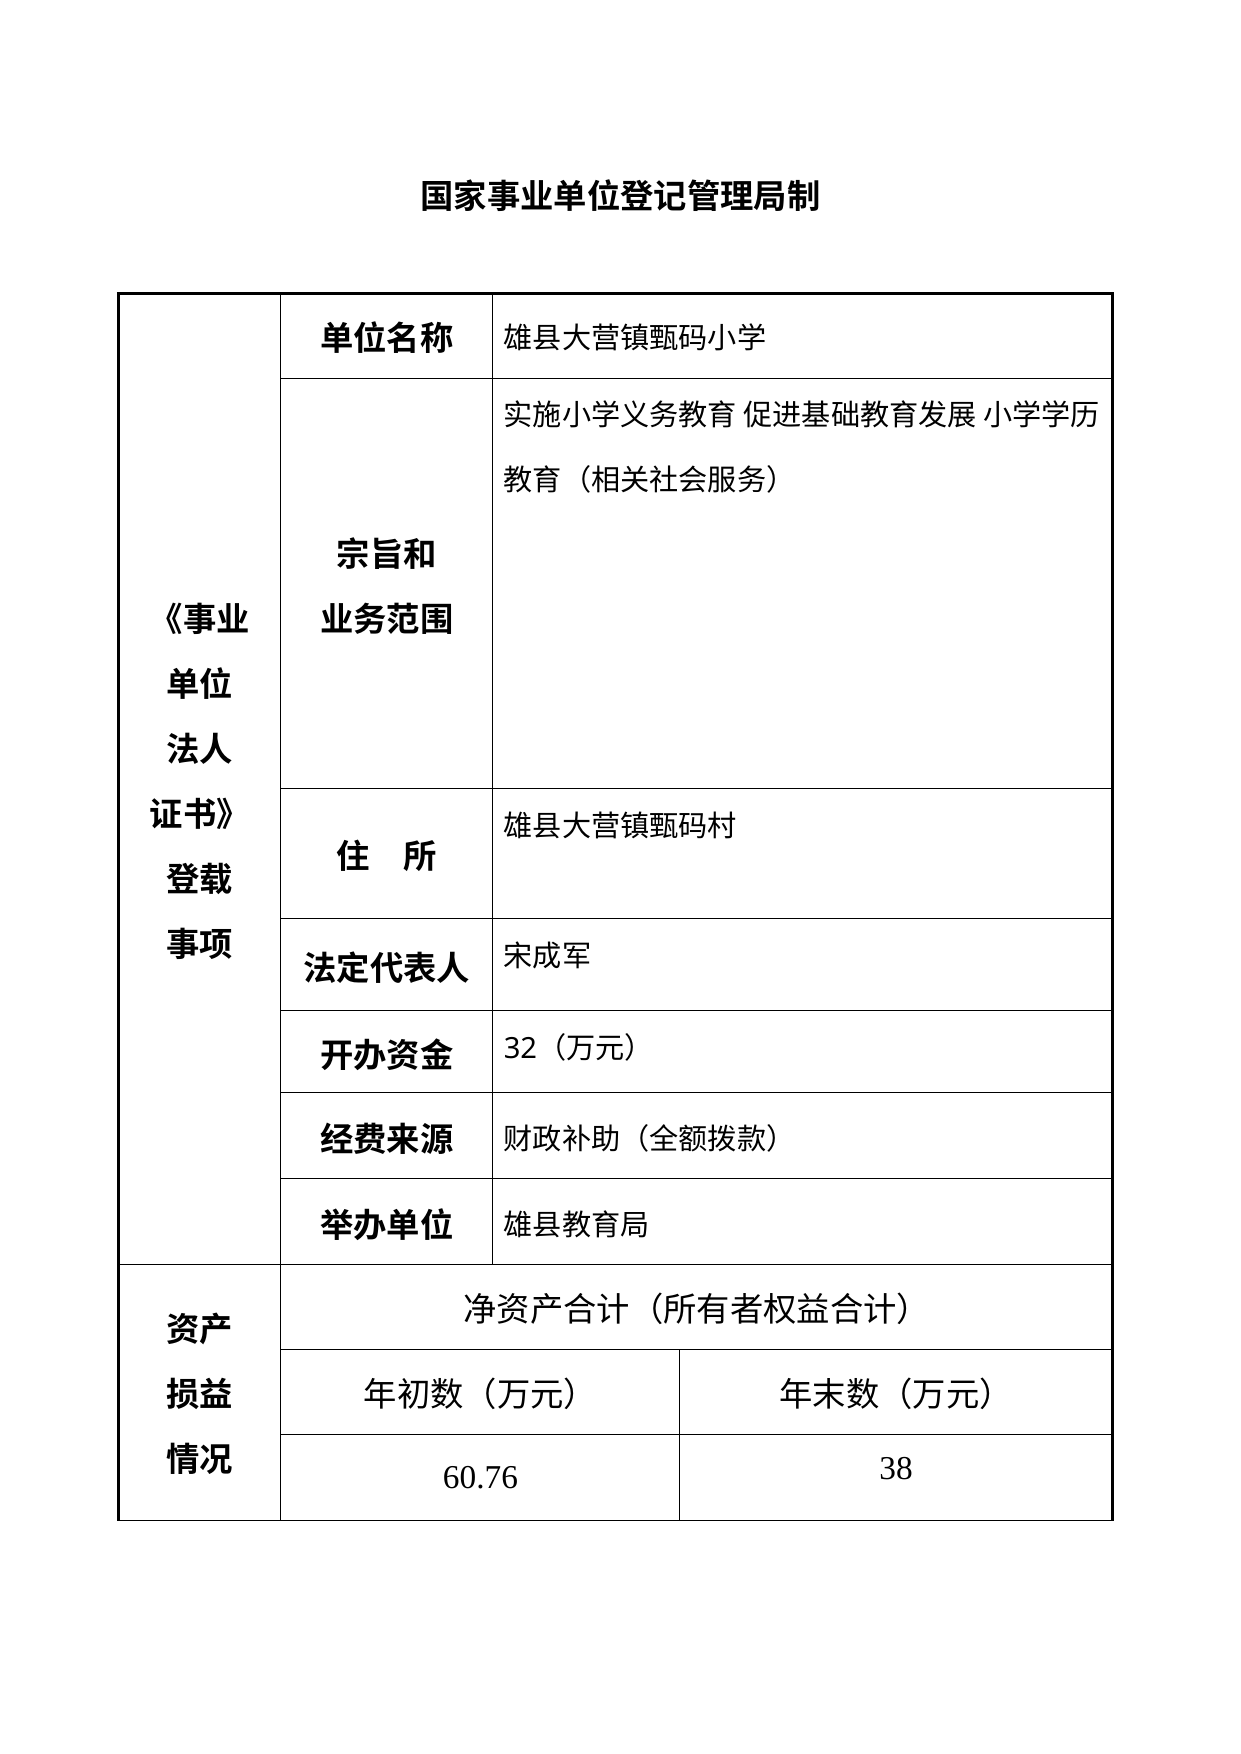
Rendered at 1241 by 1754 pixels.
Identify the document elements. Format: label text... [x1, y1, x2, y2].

table_cell 60.76 [281, 1435, 679, 1519]
table_cell 38 [680, 1435, 1111, 1519]
table_cell 年末数（万元） [680, 1350, 1111, 1434]
table_cell 净资产合计（所有者权益合计） [281, 1265, 1111, 1349]
table_cell 举办单位 [281, 1179, 492, 1264]
table_cell 住 所 [281, 789, 492, 918]
text 国家事业单位登记管理局制 [118, 162, 1122, 227]
table_header 《事业 单位 法人 证书》 登载 事项 [120, 295, 280, 1264]
table_header 雄县大营镇甄码小学 [493, 295, 1111, 377]
table_cell 宋成军 [493, 919, 1111, 1010]
table_cell 法定代表人 [281, 919, 492, 1010]
table_header 单位名称 [281, 295, 492, 377]
table_cell 雄县大营镇甄码村 [493, 789, 1111, 918]
table_cell 雄县教育局 [493, 1179, 1111, 1264]
table_cell 年初数（万元） [281, 1350, 679, 1434]
table_cell 资产 损益 情况 [120, 1265, 280, 1519]
table_cell 经费来源 [281, 1093, 492, 1178]
table_cell 实施小学义务教育 促进基础教育发展 小学学历教育（相关社会服务） [493, 379, 1111, 788]
table_cell 财政补助（全额拨款） [493, 1093, 1111, 1178]
table_cell 32（万元） [493, 1011, 1111, 1092]
table_cell 宗旨和 业务范围 [281, 379, 492, 788]
table_cell 开办资金 [281, 1011, 492, 1092]
